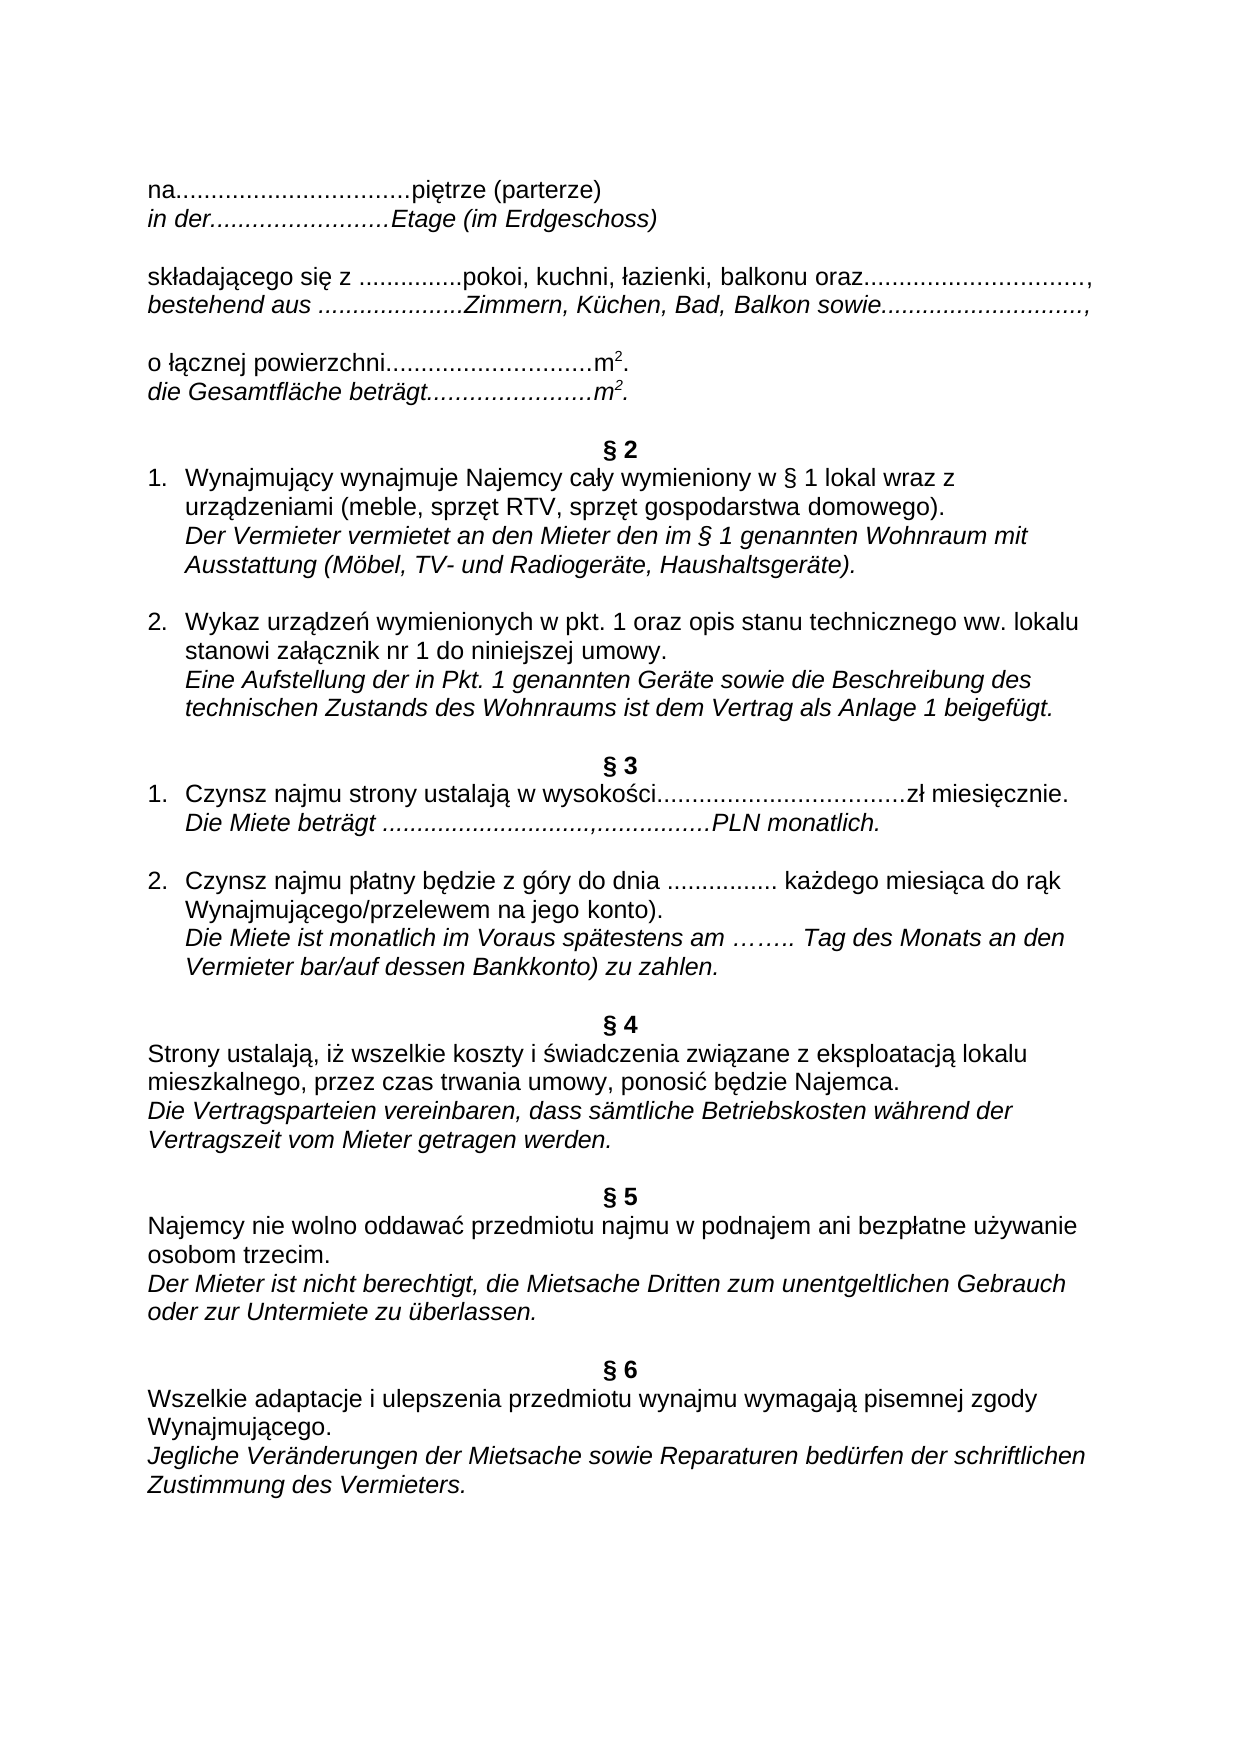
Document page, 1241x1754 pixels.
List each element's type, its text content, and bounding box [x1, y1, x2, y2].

subtitle § 6 [408, 1355, 833, 1383]
text Die Vertragsparteien vereinbaren, dass sämtliche Betriebskosten während der Vertragszeit vom Mieter getragen werden. [147, 1096, 1105, 1153]
subtitle § 3 [408, 751, 833, 780]
subtitle § 2 [408, 435, 833, 463]
text die Gesamtfläche beträgt m2. [147, 377, 1105, 406]
text Jegliche Veränderungen der Mietsache sowie Reparaturen bedürfen der schriftlichen Zustimmung des Vermieters. [147, 1441, 1105, 1498]
text Die Miete ist monatlich im Voraus spätestens am …….. Tag des Monats an den Vermieter bar/auf dessen Bankkonto) zu zahlen. [185, 923, 1105, 981]
text Eine Aufstellung der in Pkt. 1 genannten Geräte sowie die Beschreibung des technischen Zustands des Wohnraums ist dem Vertrag als Anlage 1 beigefügt. [185, 665, 1105, 722]
subtitle § 4 [408, 1010, 833, 1038]
text bestehend aus .....................Zimmern, Küchen, Bad, Balkon sowie , [147, 291, 1105, 319]
subtitle o łącznej powierzchni m2. [147, 348, 1105, 377]
text Die Miete beträgt .............................., PLN monatlich. [185, 808, 1105, 837]
text in der Etage (im Erdgeschoss) [147, 204, 1105, 233]
text Der Mieter ist nicht berechtigt, die Mietsache Dritten zum unentgeltlichen Gebrauch oder zur Untermiete zu überlassen. [147, 1268, 1105, 1326]
text Der Vermieter vermietet an den Mieter den im § 1 genannten Wohnraum mit Ausstattung (Möbel, TV- und Radiogeräte, Haushaltsgeräte). [185, 521, 1105, 578]
subtitle na piętrze (parterze) [147, 176, 1105, 204]
subtitle Czynsz najmu płatny będzie z góry do dnia ................ każdego miesiąca do rąk Wynajmującego/przelewem na jego konto). [147, 866, 1094, 923]
subtitle Wykaz urządzeń wymienionych w pkt. 1 oraz opis stanu technicznego ww. lokalu stanowi załącznik nr 1 do niniejszej umowy. [147, 607, 1093, 665]
subtitle składającego się z ...............pokoi, kuchni, łazienki, balkonu oraz , [147, 262, 1105, 291]
subtitle § 5 [408, 1182, 833, 1211]
subtitle Wynajmujący wynajmuje Najemcy cały wymieniony w § 1 lokal wraz z urządzeniami (meble, sprzęt RTV, sprzęt gospodarstwa domowego). [147, 463, 1093, 521]
subtitle Wszelkie adaptacje i ulepszenia przedmiotu wynajmu wymagają pisemnej zgody Wynajmującego. [147, 1383, 1105, 1441]
subtitle Czynsz najmu strony ustalają w wysokości zł miesięcznie. [147, 780, 1105, 808]
subtitle Strony ustalają, iż wszelkie koszty i świadczenia związane z eksploatacją lokalu mieszkalnego, przez czas trwania umowy, ponosić będzie Najemca. [147, 1038, 1105, 1096]
subtitle Najemcy nie wolno oddawać przedmiotu najmu w podnajem ani bezpłatne używanie osobom trzecim. [147, 1211, 1105, 1268]
